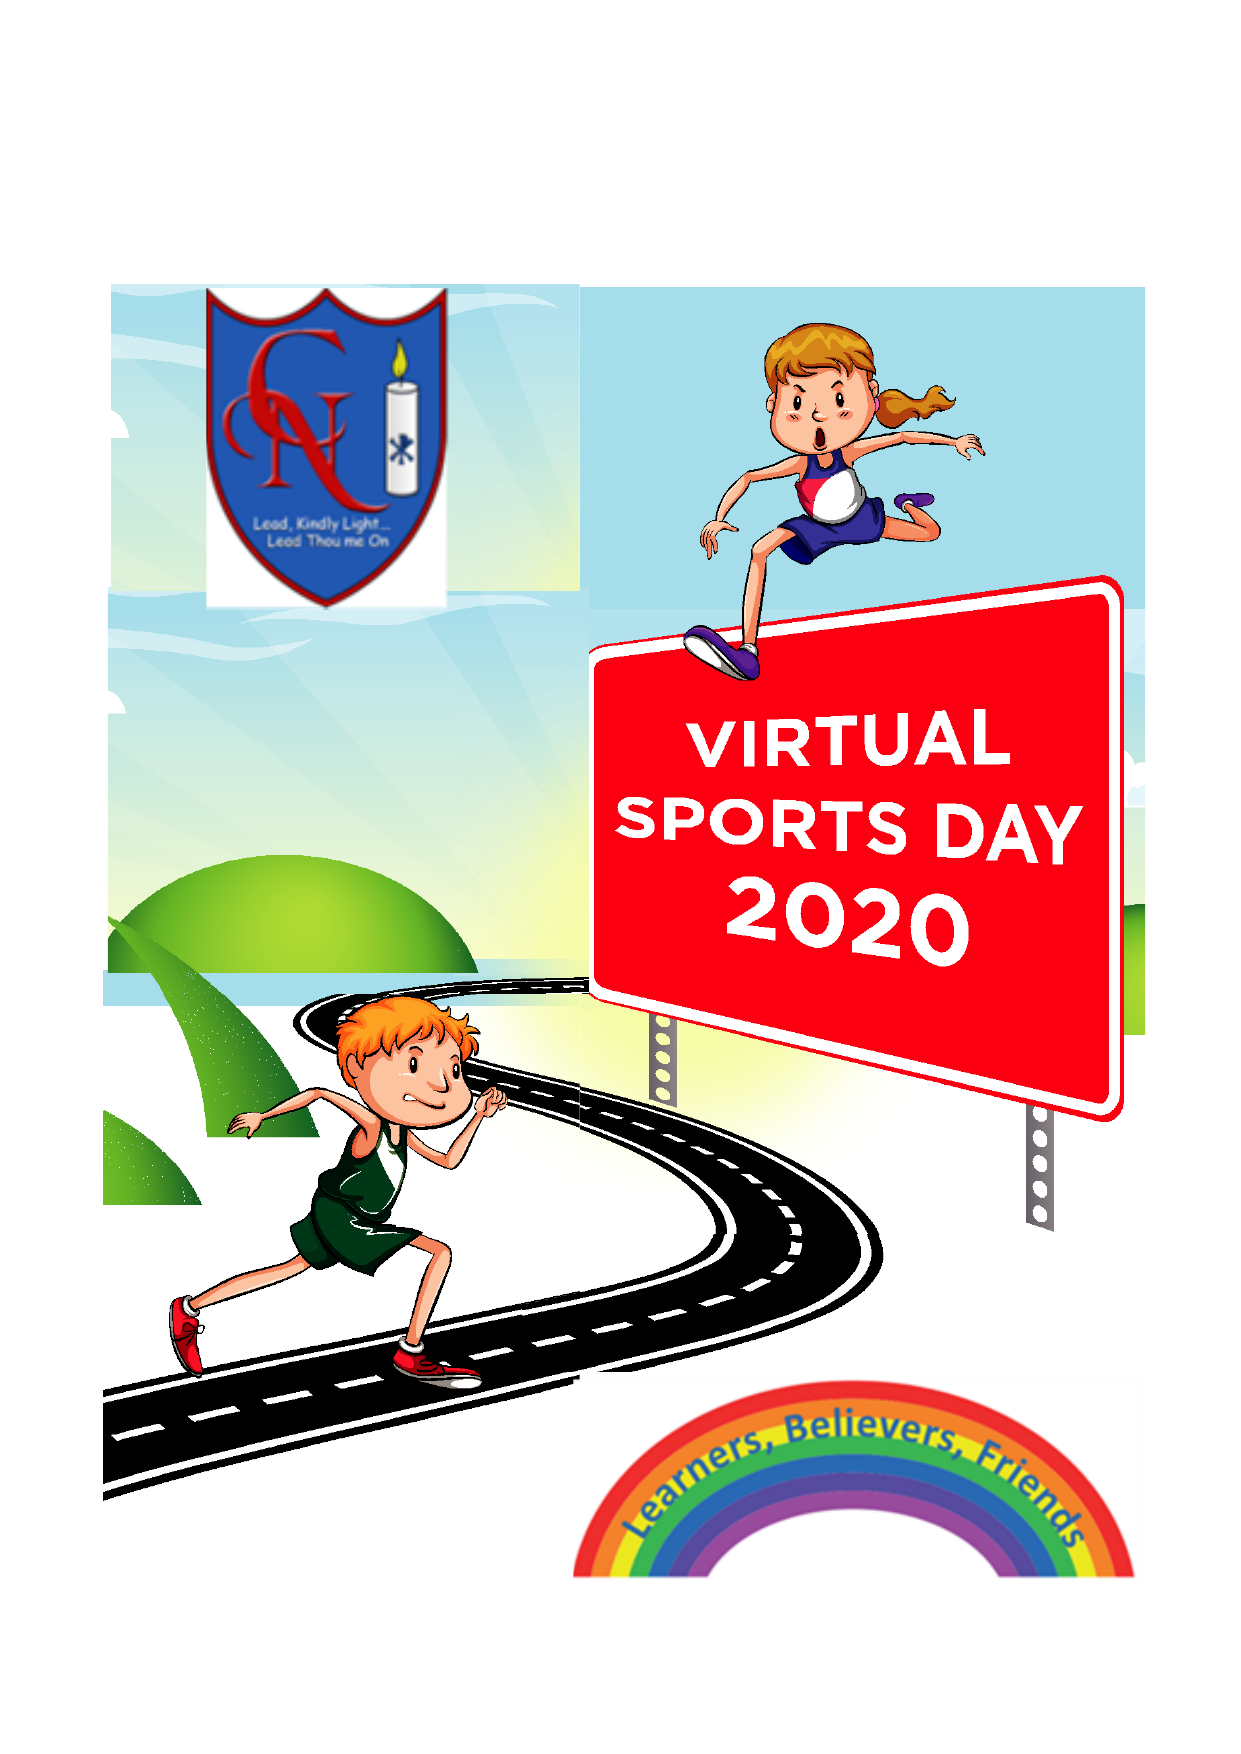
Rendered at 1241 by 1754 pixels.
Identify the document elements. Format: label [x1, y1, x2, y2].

picture [103, 284, 1146, 1582]
